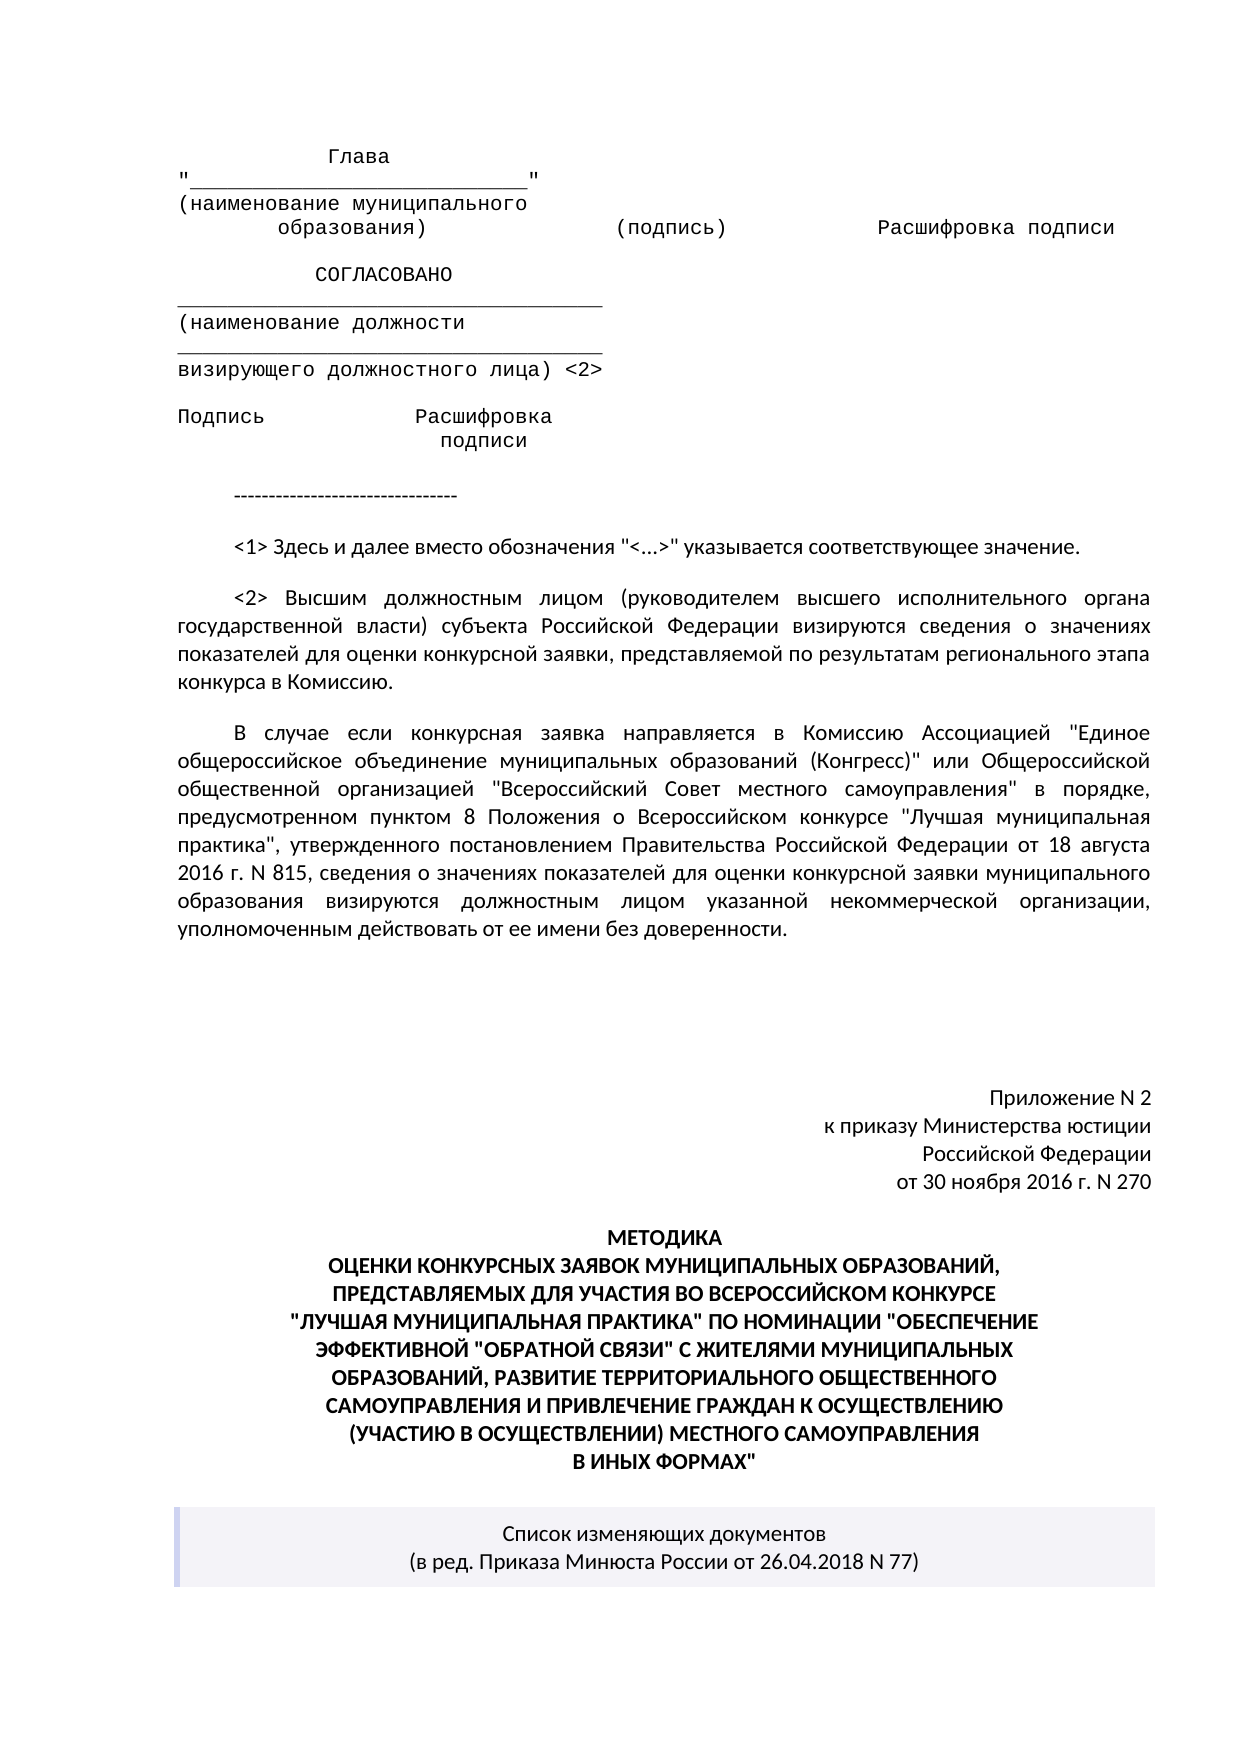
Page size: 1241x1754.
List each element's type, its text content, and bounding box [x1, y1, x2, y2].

text Глава [177, 146, 1152, 170]
text <2> Высшим должностным лицом (руководителем высшего исполнительного органа государственной власти) субъекта Российской Федерации визируются сведения о значениях показателей для оценки конкурсной заявки, представляемой по результатам регионального этапа конкурса в Комиссию. [177, 583, 1152, 696]
text (наименование должности [177, 312, 1152, 335]
text образования) (подпись) Расшифровка подписи [177, 217, 1152, 241]
title ОЦЕНКИ КОНКУРСНЫХ ЗАЯВОК МУНИЦИПАЛЬНЫХ ОБРАЗОВАНИЙ, [177, 1251, 1152, 1279]
text СОГЛАСОВАНО [177, 264, 1152, 288]
title ОБРАЗОВАНИЙ, РАЗВИТИЕ ТЕРРИТОРИАЛЬНОГО ОБЩЕСТВЕННОГО [177, 1363, 1152, 1391]
table_header Список изменяющих документов (в ред. Приказа Минюста России от 26.04.2018 N 77) [180, 1507, 1149, 1587]
text от 30 ноября 2016 г. N 270 [177, 1167, 1152, 1195]
text <1> Здесь и далее вместо обозначения "<...>" указывается соответствующее значение. [177, 532, 1152, 561]
title САМОУПРАВЛЕНИЯ И ПРИВЛЕЧЕНИЕ ГРАЖДАН К ОСУЩЕСТВЛЕНИЮ [177, 1391, 1152, 1419]
title В ИНЫХ ФОРМАХ" [177, 1447, 1152, 1475]
title ПРЕДСТАВЛЯЕМЫХ ДЛЯ УЧАСТИЯ ВО ВСЕРОССИЙСКОМ КОНКУРСЕ [177, 1279, 1152, 1307]
text подписи [177, 430, 1152, 453]
text "___________________________" [177, 170, 1152, 193]
title "ЛУЧШАЯ МУНИЦИПАЛЬНАЯ ПРАКТИКА" ПО НОМИНАЦИИ "ОБЕСПЕЧЕНИЕ [177, 1307, 1152, 1335]
text В случае если конкурсная заявка направляется в Комиссию Ассоциацией "Единое общероссийское объединение муниципальных образований (Конгресс)" или Общероссийской общественной организацией "Всероссийский Совет местного самоуправления" в порядке, предусмотренном пунктом 8 Положения о Всероссийском конкурсе "Лучшая муниципальная практика", утвержденного постановлением Правительства Российской Федерации от 18 августа 2016 г. N 815, сведения о значениях показателей для оценки конкурсной заявки муниципального образования визируются должностным лицом указанной некоммерческой организации, уполномоченным действовать от ее имени без доверенности. [177, 718, 1152, 943]
text __________________________________ [177, 288, 1152, 312]
text Российской Федерации [177, 1139, 1152, 1167]
text Подпись Расшифровка [177, 406, 1152, 430]
text __________________________________ [177, 335, 1152, 359]
text Приложение N 2 [177, 1083, 1152, 1111]
title ЭФФЕКТИВНОЙ "ОБРАТНОЙ СВЯЗИ" С ЖИТЕЛЯМИ МУНИЦИПАЛЬНЫХ [177, 1335, 1152, 1363]
text к приказу Министерства юстиции [177, 1111, 1152, 1139]
text (наименование муниципального [177, 193, 1152, 217]
text визирующего должностного лица) <2> [177, 359, 1152, 383]
title МЕТОДИКА [177, 1223, 1152, 1251]
text -------------------------------- [177, 482, 1152, 509]
title (УЧАСТИЮ В ОСУЩЕСТВЛЕНИИ) МЕСТНОГО САМОУПРАВЛЕНИЯ [177, 1419, 1152, 1447]
